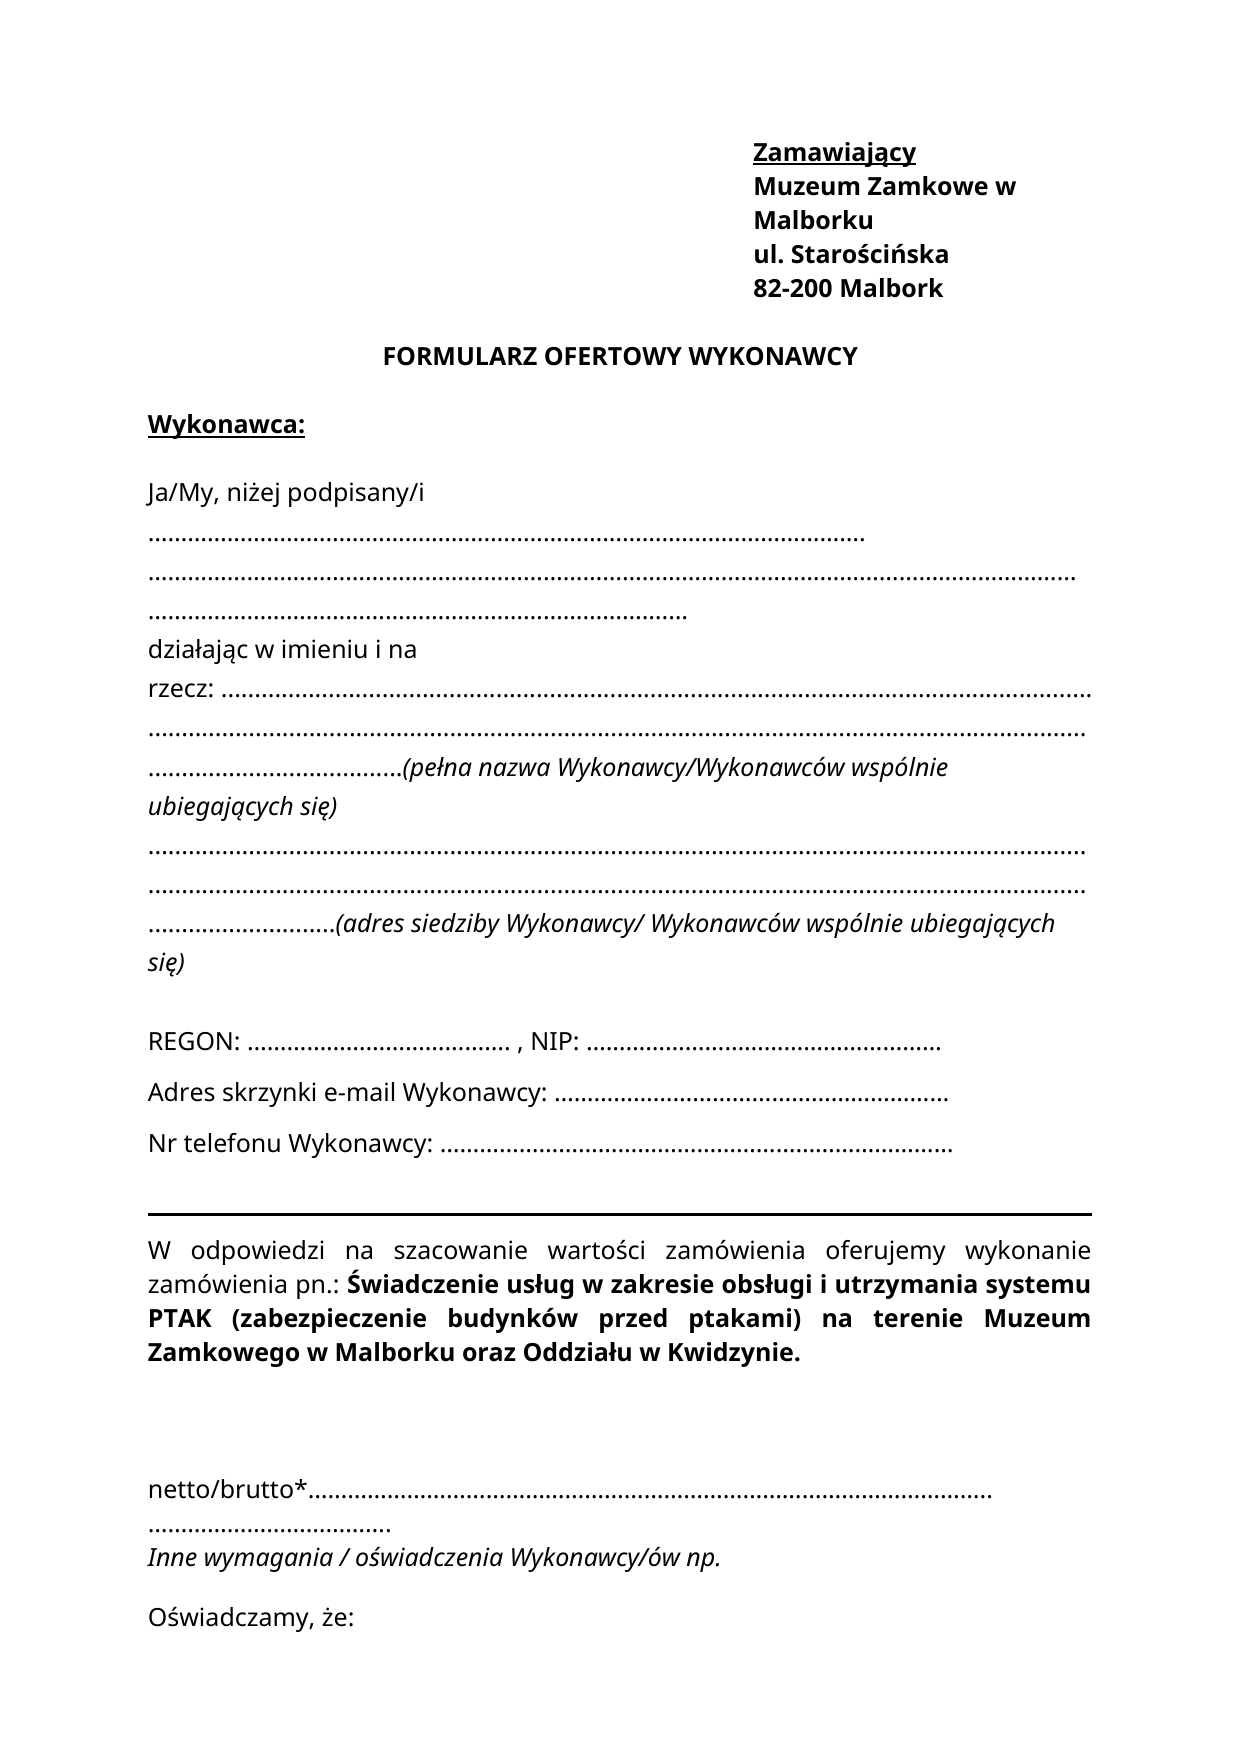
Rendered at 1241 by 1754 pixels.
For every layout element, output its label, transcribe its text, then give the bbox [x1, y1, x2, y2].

text Oświadczamy, że: [148, 1599, 1092, 1633]
text W odpowiedzi na szacowanie wartości zamówienia oferujemy wykonanie zamówienia pn.: Świadczenie usług w zakresie obsługi i utrzymania systemu PTAK (zabezpieczenie budynków przed ptakami) na terenie Muzeum Zamkowego w Malborku oraz Oddziału w Kwidzynie. [148, 1233, 1092, 1369]
text Muzeum Zamkowe w Malborku ul. Starościńska [753, 168, 1092, 271]
text FORMULARZ OFERTOWY WYKONAWCY [148, 339, 1092, 373]
text Adres skrzynki e-mail Wykonawcy: …………………………………………………… [148, 1074, 1092, 1108]
text Zamawiający [664, 134, 1092, 168]
text Nr telefonu Wykonawcy: …………………………………………………………………… [148, 1126, 1092, 1159]
text 82-200 Malbork [753, 271, 1092, 305]
list netto/brutto*…………………………………………………………………………………………..………………………………. [148, 1471, 1092, 1539]
text Inne wymagania / oświadczenia Wykonawcy/ów np. [148, 1539, 1092, 1573]
text Wykonawca: [148, 407, 1092, 441]
text ....................................................................................................................................................................................................................................................................................................................(adres siedziby Wykonawcy/ Wykonawców wspólnie ubiegających się) [148, 828, 1092, 979]
text działając w imieniu i na rzecz: ....................................................................................................................................................................................................................................................................................................................(pełna nazwa Wykonawcy/Wykonawców wspólnie ubiegających się) [148, 632, 1092, 822]
text Ja/My, niżej podpisany/i ……………………………………………………………………………………………….………………………………………………………………………………………………………………………………………………………………………………………………….… [148, 475, 1092, 627]
text REGON: …………………………………. , NIP: ……………………………………………… [148, 1023, 1092, 1057]
